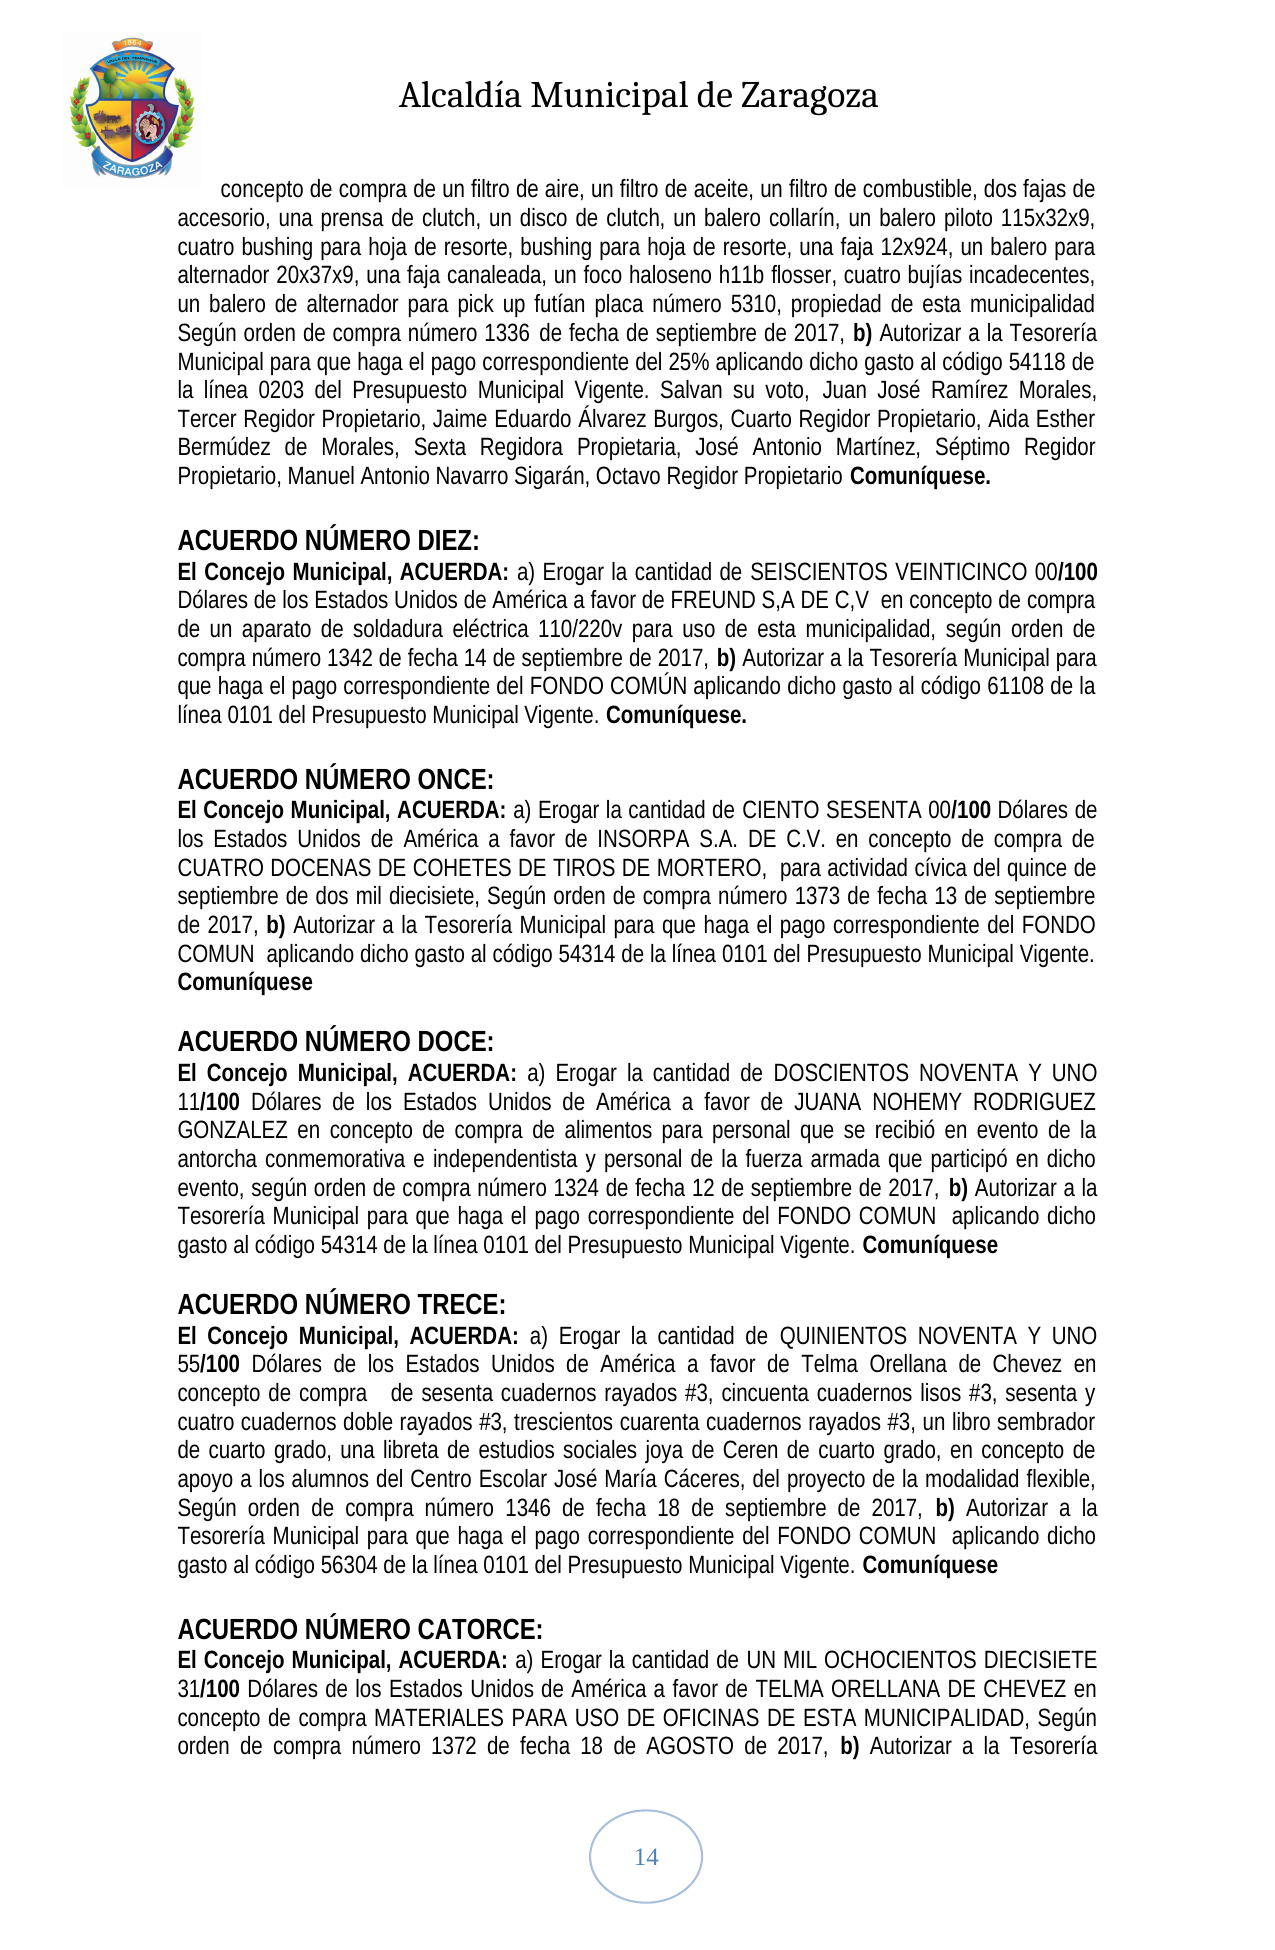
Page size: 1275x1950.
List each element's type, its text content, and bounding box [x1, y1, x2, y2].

text ACUERDO NÚMERO DIEZ: [177, 523, 1098, 557]
text El Concejo Municipal, ACUERDA: a) Erogar la cantidad de CIENTO SESENTA 00/100 Dólares de los Estados Unidos de América a favor de INSORPA S.A. DE C.V. en concepto de compra de CUATRO DOCENAS DE COHETES DE TIROS DE MORTERO, para actividad cívica del quince de septiembre de dos mil diecisiete, Según orden de compra número 1373 de fecha 13 de septiembre de 2017, b) Autorizar a la Tesorería Municipal para que haga el pago correspondiente del FONDO COMUN aplicando dicho gasto al código 54314 de la línea 0101 del Presupuesto Municipal Vigente. Comuníquese [177, 795, 1098, 996]
text El Concejo Municipal, ACUERDA: a) Erogar la cantidad de SEISCIENTOS VEINTICINCO 00/100 Dólares de los Estados Unidos de América a favor de FREUND S,A DE C,V en concepto de compra de un aparato de soldadura eléctrica 110/220v para uso de esta municipalidad, según orden de compra número 1342 de fecha 14 de septiembre de 2017, b) Autorizar a la Tesorería Municipal para que haga el pago correspondiente del FONDO COMÚN aplicando dicho gasto al código 61108 de la línea 0101 del Presupuesto Municipal Vigente. Comuníquese. [177, 557, 1098, 728]
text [177, 1645, 1098, 1760]
text ACUERDO NÚMERO ONCE: [177, 762, 1098, 795]
text ACUERDO NÚMERO TRECE: [177, 1287, 1098, 1321]
text El Concejo Municipal, ACUERDA: a) Erogar la cantidad de DOSCIENTOS NOVENTA Y UNO 11/100 Dólares de los Estados Unidos de América a favor de JUANA NOHEMY RODRIGUEZ GONZALEZ en concepto de compra de alimentos para personal que se recibió en evento de la antorcha conmemorativa e independentista y personal de la fuerza armada que participó en dicho evento, según orden de compra número 1324 de fecha 12 de septiembre de 2017, b) Autorizar a la Tesorería Municipal para que haga el pago correspondiente del FONDO COMUN aplicando dicho gasto al código 54314 de la línea 0101 del Presupuesto Municipal Vigente. Comuníquese [177, 1058, 1098, 1258]
text ACUERDO NÚMERO DOCE: [177, 1024, 1098, 1058]
text ACUERDO NÚMERO CATORCE: [177, 1612, 1098, 1645]
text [177, 174, 1098, 490]
text El Concejo Municipal, ACUERDA: a) Erogar la cantidad de QUINIENTOS NOVENTA Y UNO 55/100 Dólares de los Estados Unidos de América a favor de Telma Orellana de Chevez en concepto de compra de sesenta cuadernos rayados #3, cincuenta cuadernos lisos #3, sesenta y cuatro cuadernos doble rayados #3, trescientos cuarenta cuadernos rayados #3, un libro sembrador de cuarto grado, una libreta de estudios sociales joya de Ceren de cuarto grado, en concepto de apoyo a los alumnos del Centro Escolar José María Cáceres, del proyecto de la modalidad flexible, Según orden de compra número 1346 de fecha 18 de septiembre de 2017, b) Autorizar a la Tesorería Municipal para que haga el pago correspondiente del FONDO COMUN aplicando dicho gasto al código 56304 de la línea 0101 del Presupuesto Municipal Vigente. Comuníquese [177, 1321, 1098, 1578]
